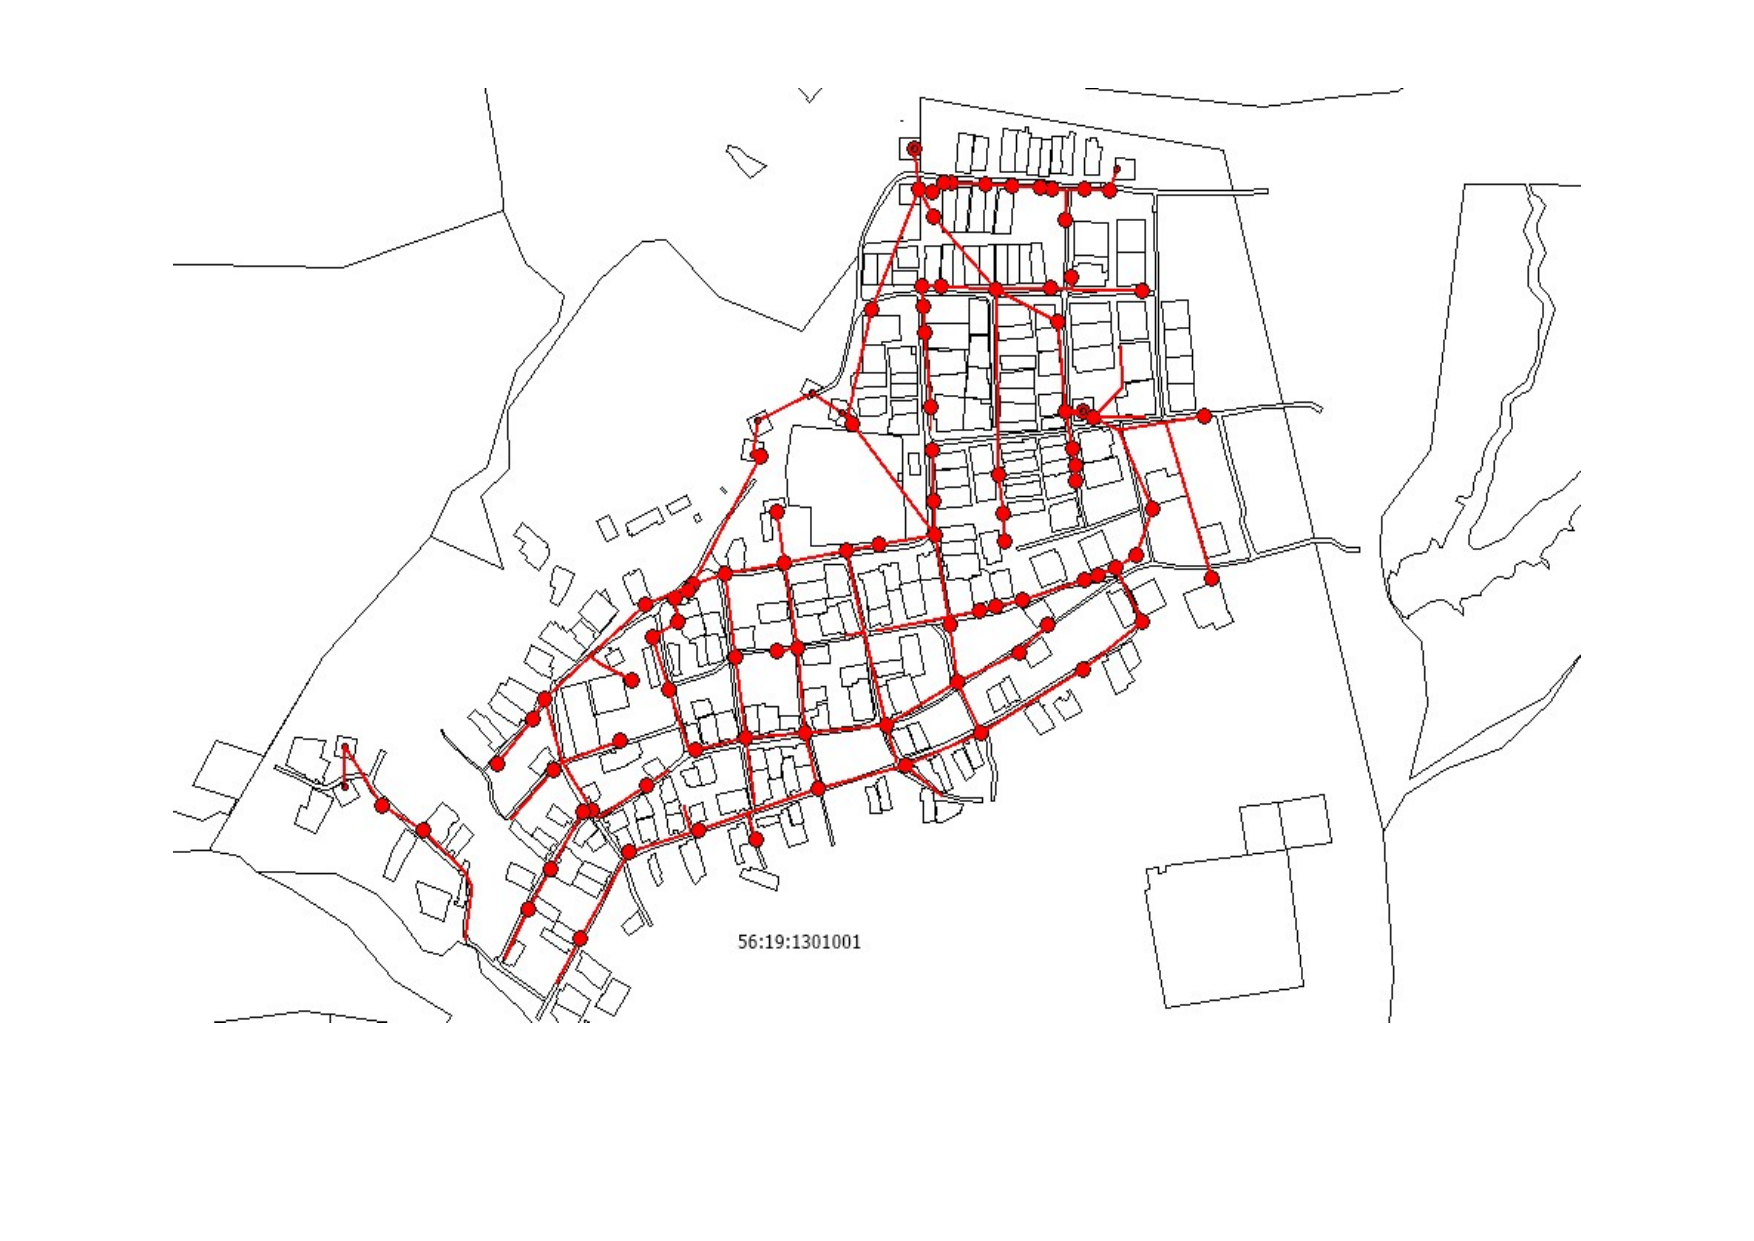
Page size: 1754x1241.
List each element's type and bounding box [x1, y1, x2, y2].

picture [173, 88, 1581, 1023]
